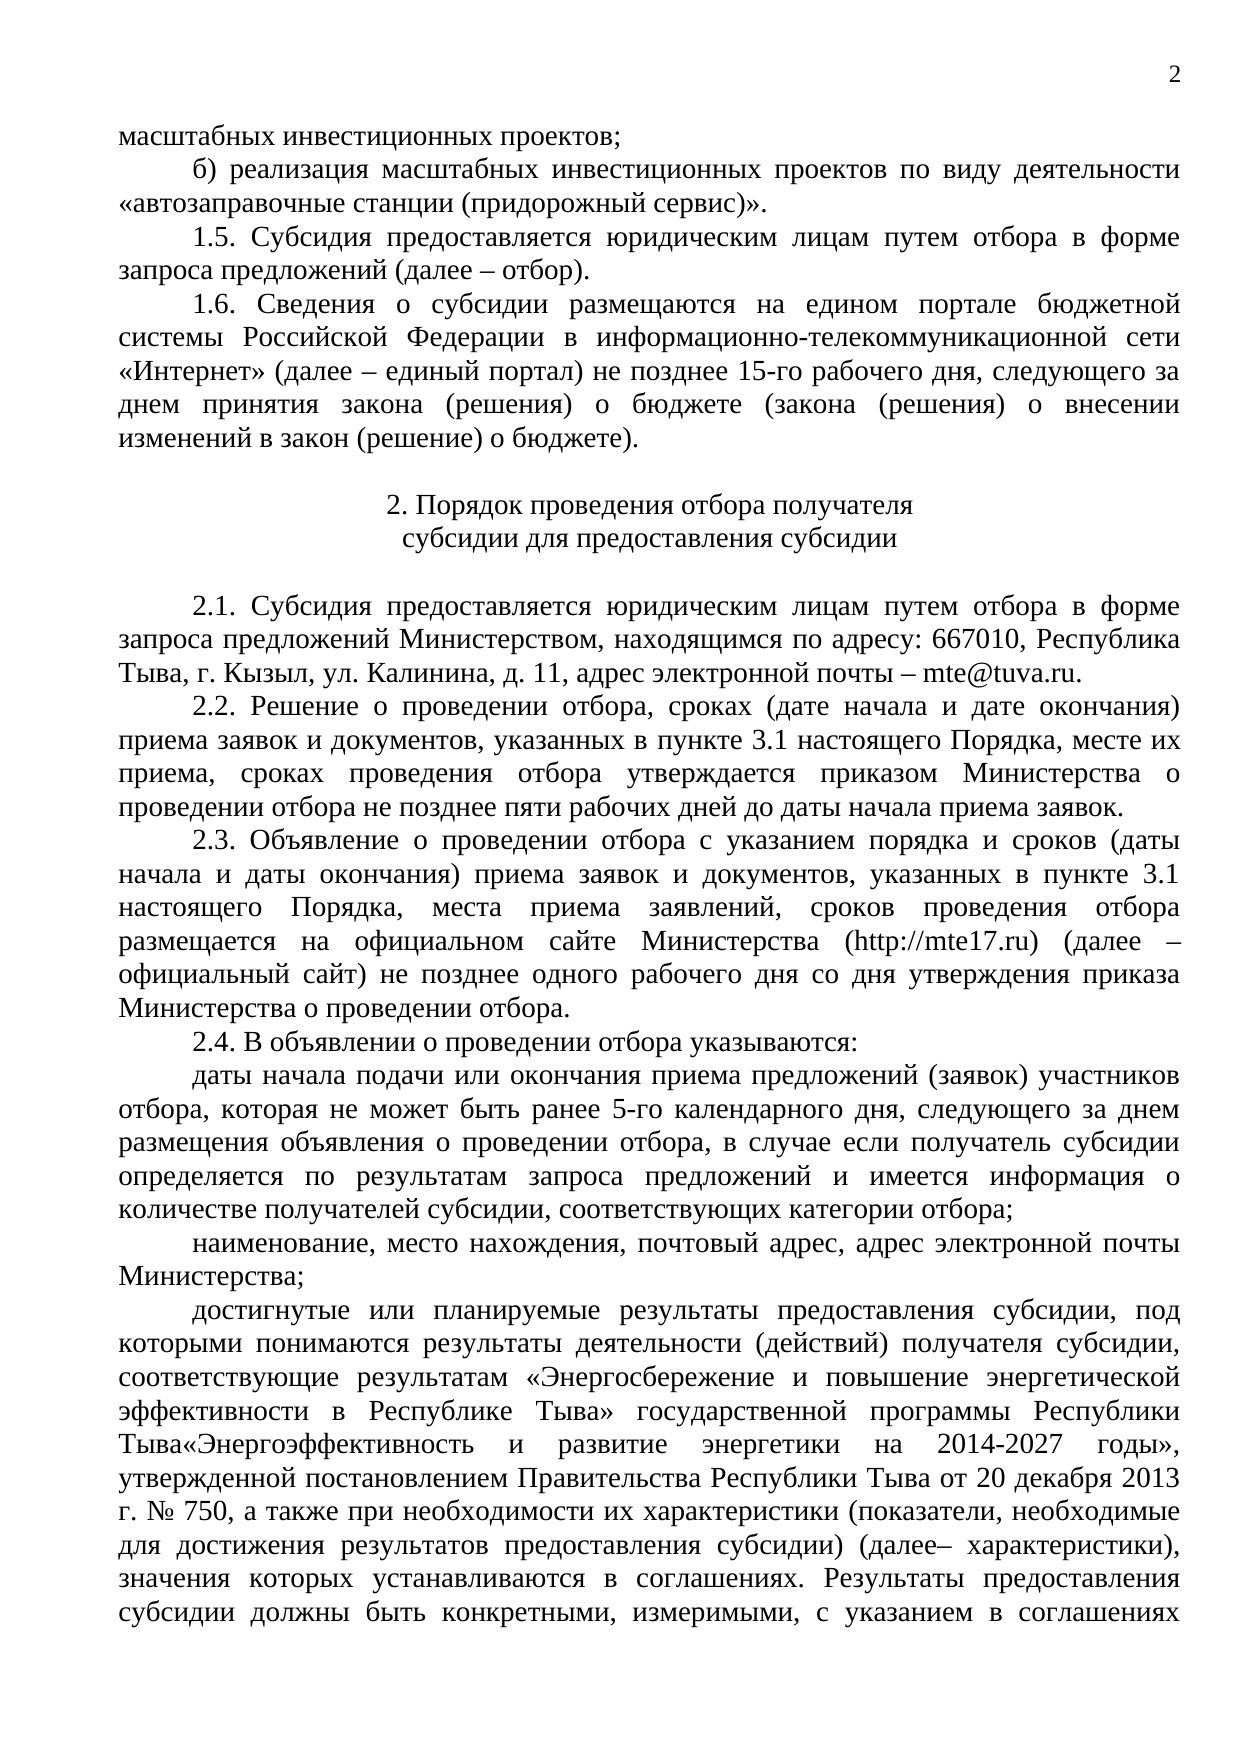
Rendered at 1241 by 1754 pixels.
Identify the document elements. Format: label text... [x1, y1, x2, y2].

text 2.4. В объявлении о проведении отбора указываются: [118, 1024, 1181, 1057]
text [118, 1292, 1181, 1627]
text наименование, место нахождения, почтовый адрес, адрес электронной почты Министерства; [118, 1225, 1181, 1292]
text 1.5. Субсидия предоставляется юридическим лицам путем отбора в форме запроса предложений (далее – отбор). [118, 219, 1181, 286]
text 1.6. Сведения о субсидии размещаются на едином портале бюджетной системы Российской Федерации в информационно-телекоммуникационной сети «Интернет» (далее – единый портал) не позднее 15-го рабочего дня, следующего за днем принятия закона (решения) о бюджете (закона (решения) о внесении изменений в закон (решение) о бюджете). [118, 286, 1181, 453]
text 2.2. Решение о проведении отбора, сроках (дате начала и дате окончания) приема заявок и документов, указанных в пункте 3.1 настоящего Порядка, месте их приема, сроках проведения отбора утверждается приказом Министерства о проведении отбора не позднее пяти рабочих дней до даты начала приема заявок. [118, 688, 1181, 822]
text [118, 118, 1181, 152]
title 2. Порядок проведения отбора получателя [118, 487, 1181, 521]
text даты начала подачи или окончания приема предложений (заявок) участников отбора, которая не может быть ранее 5-го календарного дня, следующего за днем размещения объявления о проведении отбора, в случае если получатель субсидии определяется по результатам запроса предложений и имеется информация о количестве получателей субсидии, соответствующих категории отбора; [118, 1057, 1181, 1225]
title субсидии для предоставления субсидии [118, 521, 1181, 554]
text 2.3. Объявление о проведении отбора с указанием порядка и сроков (даты начала и даты окончания) приема заявок и документов, указанных в пункте 3.1 настоящего Порядка, места приема заявлений, сроков проведения отбора размещается на официальном сайте Министерства (http://mte17.ru) (далее – официальный сайт) не позднее одного рабочего дня со дня утверждения приказа Министерства о проведении отбора. [118, 822, 1181, 1024]
text 2.1. Субсидия предоставляется юридическим лицам путем отбора в форме запроса предложений Министерством, находящимся по адресу: 667010, Республика Тыва, г. Кызыл, ул. Калинина, д. 11, адрес электронной почты – mte@tuva.ru. [118, 588, 1181, 688]
text б) реализация масштабных инвестиционных проектов по виду деятельности «автозаправочные станции (придорожный сервис)». [118, 152, 1181, 219]
